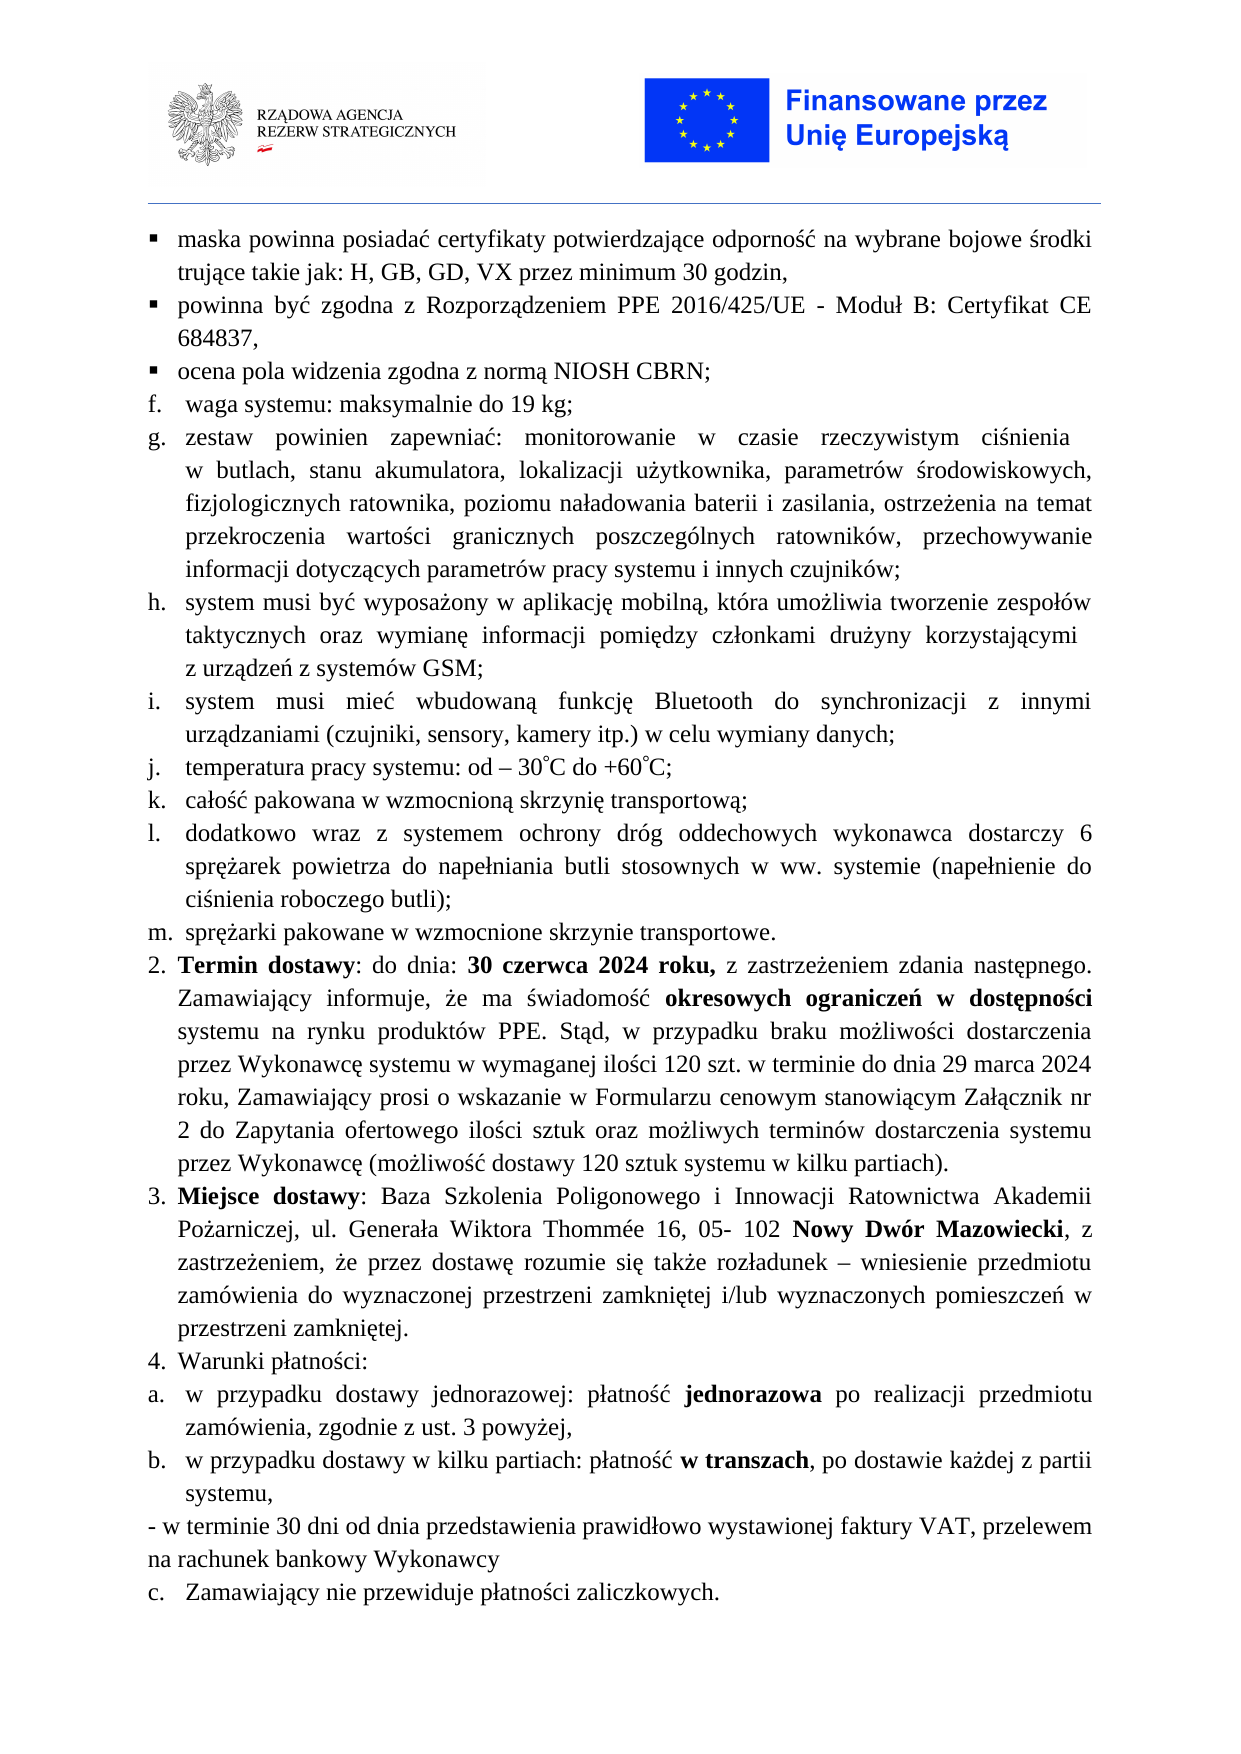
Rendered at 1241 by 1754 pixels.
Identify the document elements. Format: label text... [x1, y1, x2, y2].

list w przypadku dostawy w kilku partiach: płatność w transzach, po dostawie każdej z partii systemu, [148, 1445, 1093, 1507]
list Zamawiający nie przewiduje płatności zaliczkowych. [148, 1577, 1093, 1606]
picture [639, 73, 1087, 168]
list sprężarki pakowane w wzmocnione skrzynie transportowe. [148, 917, 1093, 946]
picture [147, 62, 487, 187]
list maska powinna posiadać certyfikaty potwierdzające odporność na wybrane bojowe środki trujące takie jak: H, GB, GD, VX przez minimum 30 godzin, [148, 224, 1093, 285]
list ocena pola widzenia zgodna z normą NIOSH CBRN; [148, 356, 1093, 384]
list Warunki płatności: [148, 1346, 1093, 1375]
list całość pakowana w wzmocnioną skrzynię transportową; [148, 785, 1093, 814]
list dodatkowo wraz z systemem ochrony dróg oddechowych wykonawca dostarczy 6 sprężarek powietrza do napełniania butli stosownych w ww. systemie (napełnienie do ciśnienia roboczego butli); [148, 818, 1093, 913]
text - w terminie 30 dni od dnia przedstawienia prawidłowo wystawionej faktury VAT, przelewem na rachunek bankowy Wykonawcy [148, 1511, 1093, 1573]
list Miejsce dostawy: Baza Szkolenia Poligonowego i Innowacji Ratownictwa Akademii Pożarniczej, ul. Generała Wiktora Thommée 16, 05- 102 Nowy Dwór Mazowiecki, z zastrzeżeniem, że przez dostawę rozumie się także rozładunek – wniesienie przedmiotu zamówienia do wyznaczonej przestrzeni zamkniętej i/lub wyznaczonych pomieszczeń w przestrzeni zamkniętej. [148, 1181, 1093, 1342]
list temperatura pracy systemu: od – 30C do +60C; [148, 752, 1093, 781]
list system musi mieć wbudowaną funkcję Bluetooth do synchronizacji z innymi urządzaniami (czujniki, sensory, kamery itp.) w celu wymiany danych; [148, 686, 1093, 748]
list powinna być zgodna z Rozporządzeniem PPE 2016/425/UE - Moduł B: Certyfikat CE 684837, [148, 290, 1093, 351]
list w przypadku dostawy jednorazowej: płatność jednorazowa po realizacji przedmiotu zamówienia, zgodnie z ust. 3 powyżej, [148, 1379, 1093, 1441]
list Termin dostawy: do dnia: 30 czerwca 2024 roku, z zastrzeżeniem zdania następnego. Zamawiający informuje, że ma świadomość okresowych ograniczeń w dostępności systemu na rynku produktów PPE. Stąd, w przypadku braku możliwości dostarczenia przez Wykonawcę systemu w wymaganej ilości 120 szt. w terminie do dnia 29 marca 2024 roku, Zamawiający prosi o wskazanie w Formularzu cenowym stanowiącym Załącznik nr 2 do Zapytania ofertowego ilości sztuk oraz możliwych terminów dostarczenia systemu przez Wykonawcę (możliwość dostawy 120 sztuk systemu w kilku partiach). [148, 950, 1093, 1177]
list system musi być wyposażony w aplikację mobilną, która umożliwia tworzenie zespołów taktycznych oraz wymianę informacji pomiędzy członkami drużyny korzystającymi z urządzeń z systemów GSM; [148, 587, 1093, 682]
list waga systemu: maksymalnie do 19 kg; [148, 389, 1093, 417]
list zestaw powinien zapewniać: monitorowanie w czasie rzeczywistym ciśnienia w butlach, stanu akumulatora, lokalizacji użytkownika, parametrów środowiskowych, fizjologicznych ratownika, poziomu naładowania baterii i zasilania, ostrzeżenia na temat przekroczenia wartości granicznych poszczególnych ratowników, przechowywanie informacji dotyczących parametrów pracy systemu i innych czujników; [148, 422, 1093, 583]
